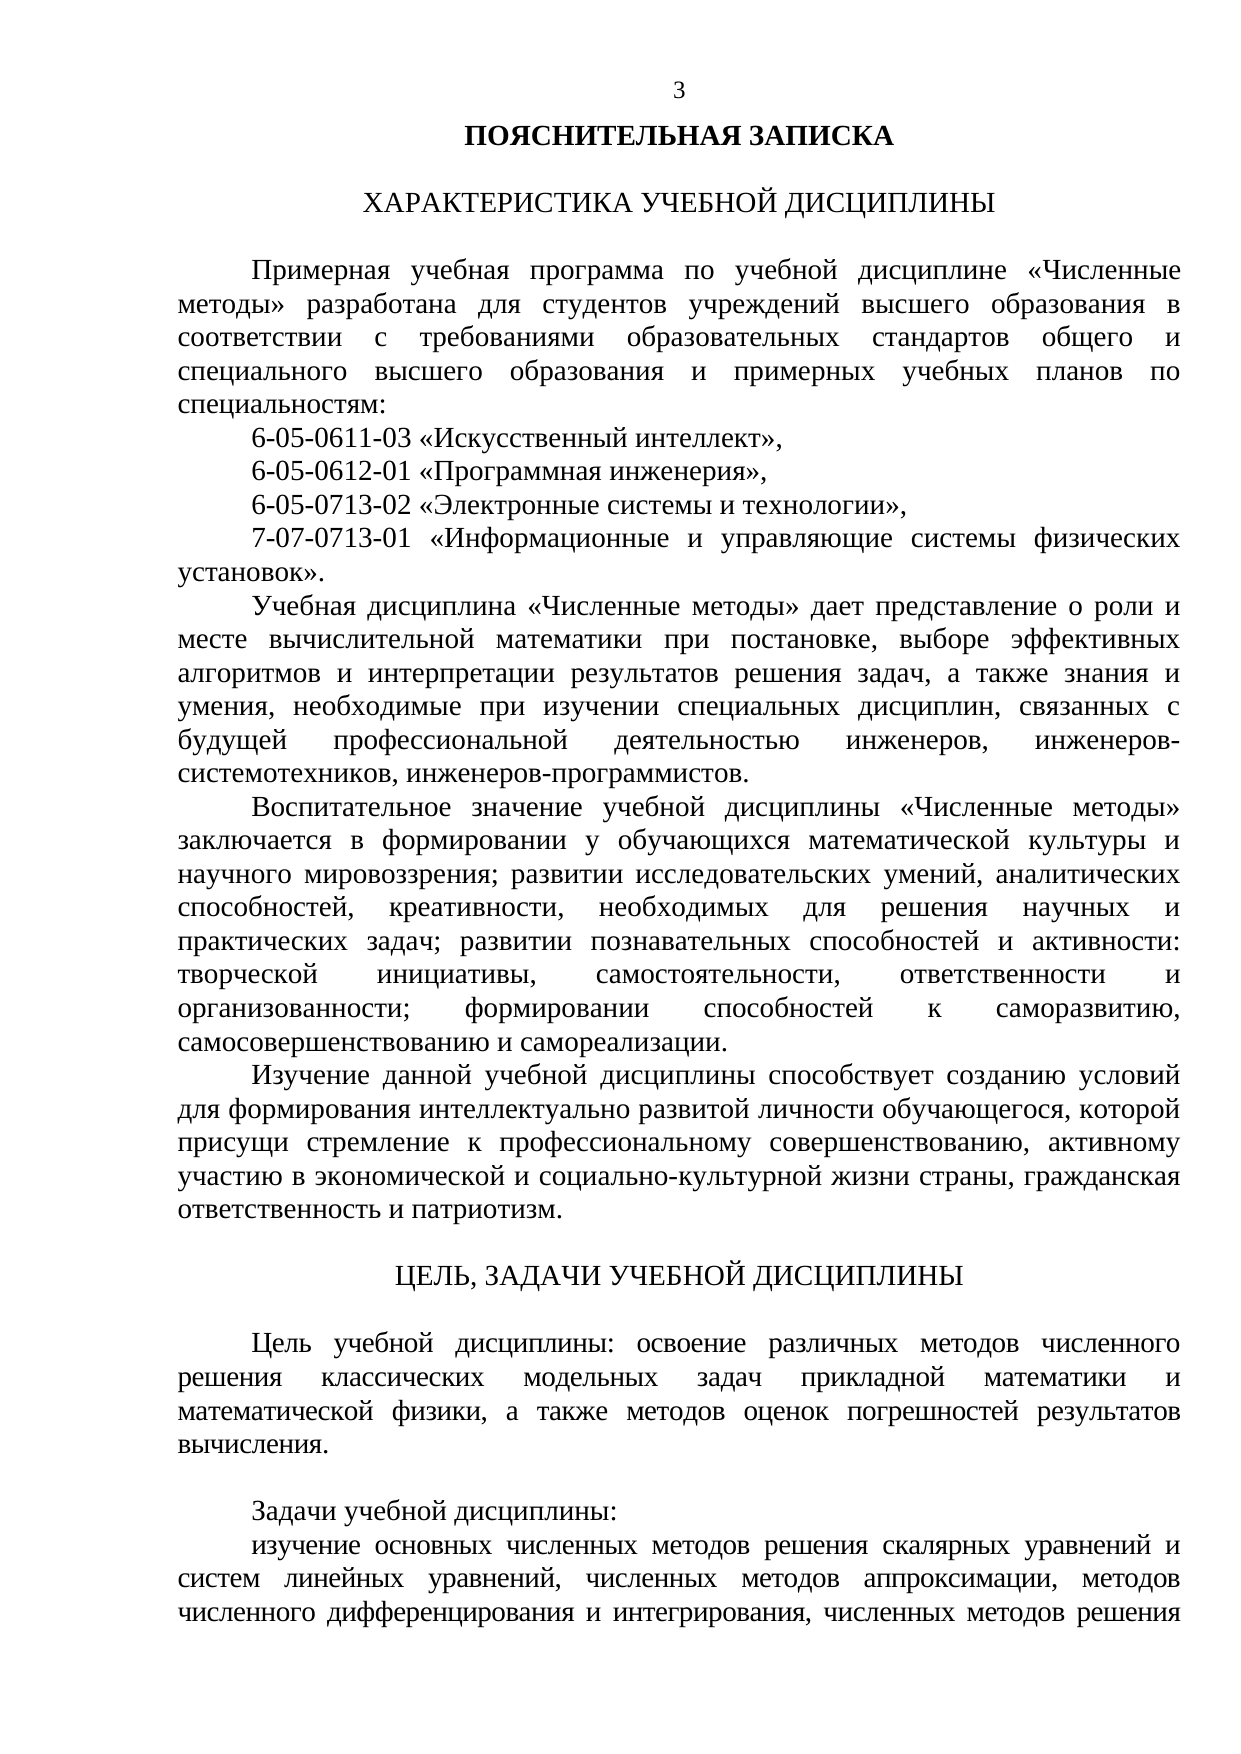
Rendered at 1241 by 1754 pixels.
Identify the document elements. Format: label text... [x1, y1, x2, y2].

text 6-05-0713-02 «Электронные системы и технологии», [177, 487, 1181, 521]
text 7-07-0713-01 «Информационные и управляющие системы физических установок». [177, 521, 1181, 588]
text Учебная дисциплина «Численные методы» дает представление о роли и месте вычислительной математики при постановке, выборе эффективных алгоритмов и интерпретации результатов решения задач, а также знания и умения, необходимые при изучении специальных дисциплин, связанных с будущей профессиональной деятельностью инженеров, инженеров-системотехников, инженеров-программистов. [177, 588, 1181, 789]
text Задачи учебной дисциплины: [177, 1493, 1181, 1527]
text Примерная учебная программа по учебной дисциплине «Численные методы» разработана для студентов учреждений высшего образования в соответствии с требованиями образовательных стандартов общего и специального высшего образования и примерных учебных планов по специальностям: [177, 252, 1181, 420]
text ХАРАКТЕРИСТИКА УЧЕБНОЙ ДИСЦИПЛИНЫ [177, 185, 1181, 219]
text 6-05-0612-01 «Программная инженерия», [177, 453, 1181, 487]
text Цель учебной дисциплины: освоение различных методов численного решения классических модельных задач прикладной математики и математической физики, а также методов оценок погрешностей результатов вычисления. [177, 1326, 1181, 1460]
text ЦЕЛЬ, ЗАДАЧИ УЧЕБНОЙ ДИСЦИПЛИНЫ [177, 1258, 1181, 1292]
text Воспитательное значение учебной дисциплины «Численные методы» заключается в формировании у обучающихся математической культуры и научного мировоззрения; развитии исследовательских умений, аналитических способностей, креативности, необходимых для решения научных и практических задач; развитии познавательных способностей и активности: творческой инициативы, самостоятельности, ответственности и организованности; формировании способностей к саморазвитию, самосовершенствованию и самореализации. [177, 789, 1181, 1057]
text Пояснительная записка [177, 118, 1181, 152]
text 6-05-0611-03 «Искусственный интеллект», [177, 420, 1181, 453]
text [177, 1527, 1181, 1627]
text Изучение данной учебной дисциплины способствует созданию условий для формирования интеллектуально развитой личности обучающегося, которой присущи стремление к профессиональному совершенствованию, активному участию в экономической и социально-культурной жизни страны, гражданская ответственность и патриотизм. [177, 1057, 1181, 1225]
